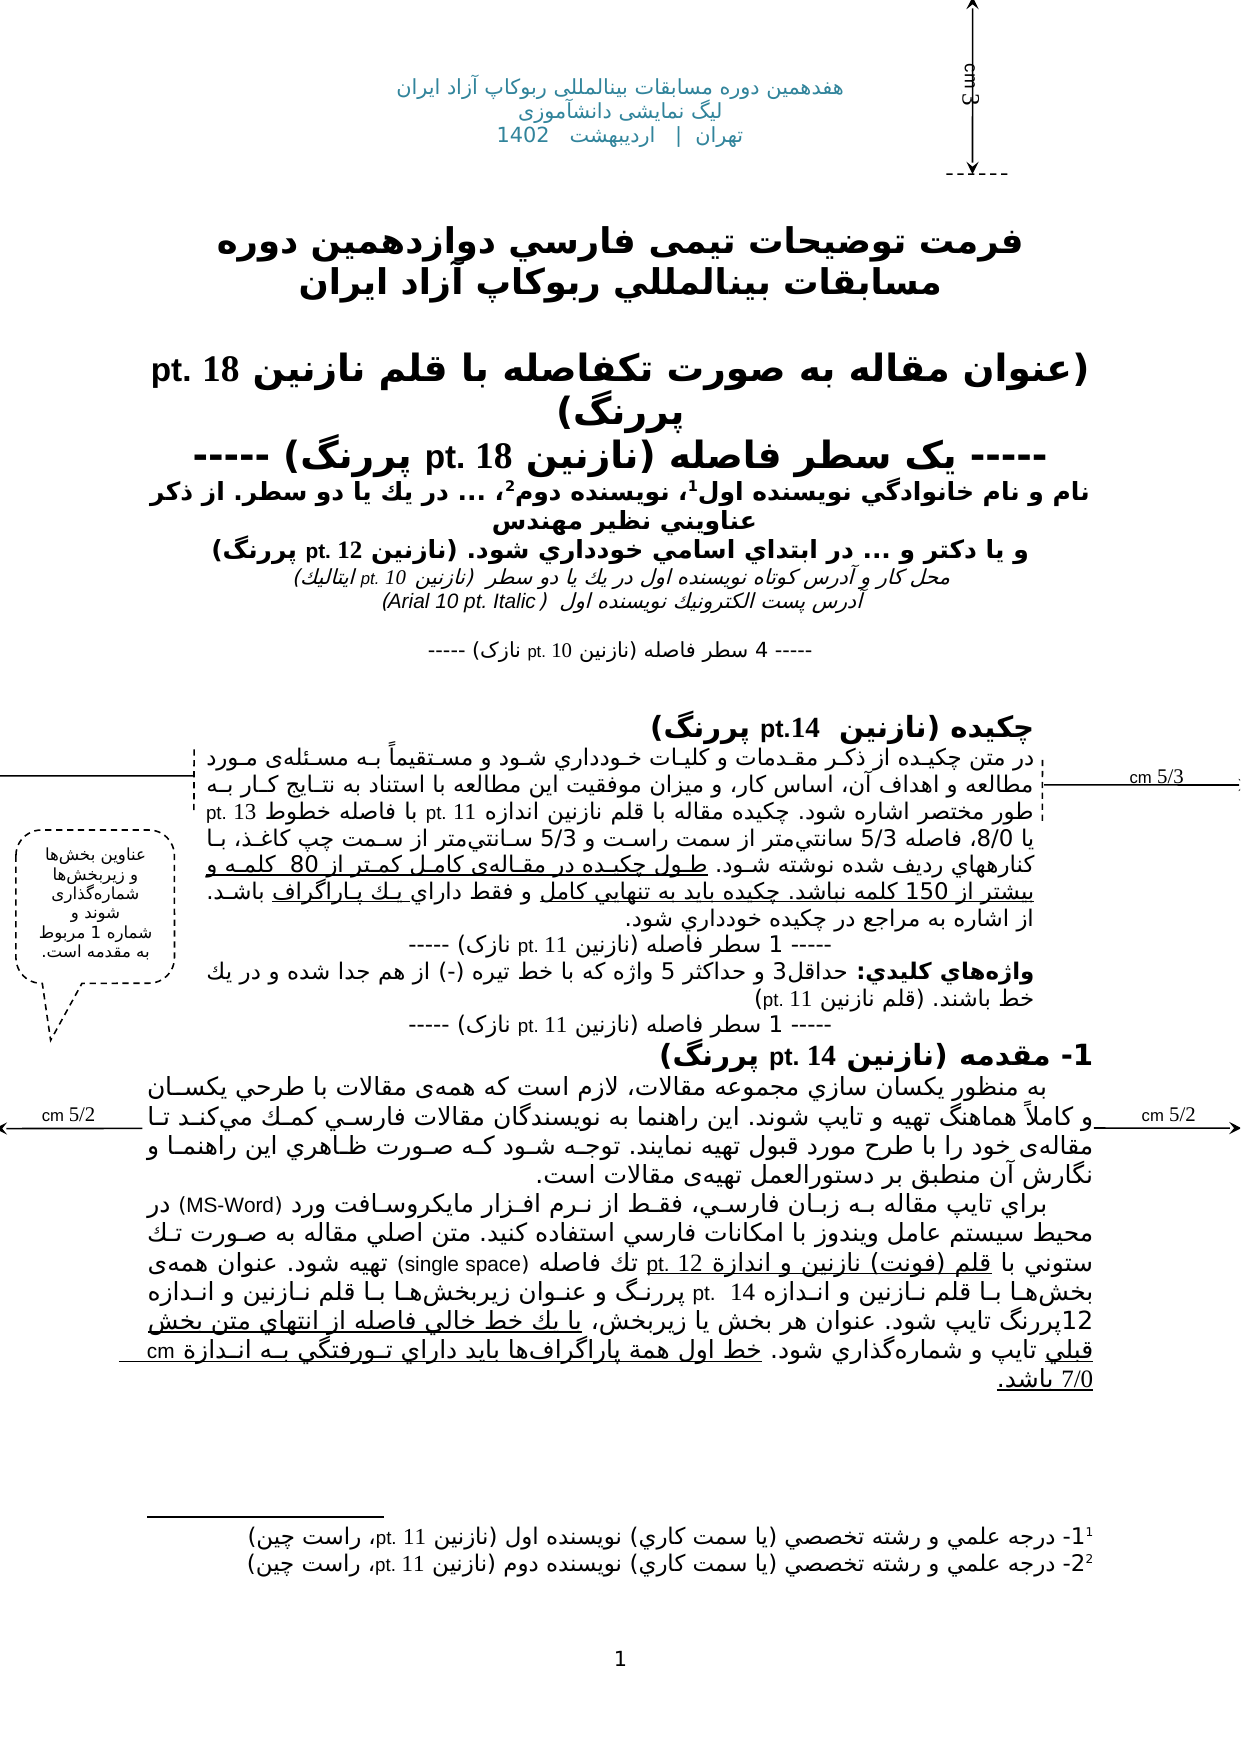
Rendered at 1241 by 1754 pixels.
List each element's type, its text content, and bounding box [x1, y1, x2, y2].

title ----- يک سطر فاصله (نازنين pt. 18 پررنگ) ----- [147, 433, 1093, 477]
text 1- مقدمه (نازنين pt. 14 پررنگ) [147, 1038, 1093, 1072]
text ----- 4 سطر فاصله (نازنين pt. 10 نازک) ----- [147, 638, 1093, 662]
text ----- 1 سطر فاصله (نازنين pt. 11 نازک) ----- [147, 1012, 1093, 1038]
text آدرس پست الكترونيك نويسنده اول (Arial 10 pt. Italic) [147, 589, 1093, 614]
title (عنوان مقاله به صورت تكفاصله با قلم نازنين pt. 18 پررنگ) [147, 346, 1093, 433]
text براي تايپ مقاله به زبان فارسي، فقط از نرم افزار مايكروسافت ورد (MS-Word) در محيط سیستم عامل ویندوز با امكانات فارسي استفاده كنيد. متن اصلي مقاله به صورت تك ستوني با قلم (فونت) نازنين و اندازة pt. 12 تك فاصله (single space) تهيه شود. عنوان همه‌ی بخش‌ها با قلم نازنين و اندازه pt. 14 پررنگ و عنوان زيربخش‌ها با قلم نازنين و اندازه 12پررنگ تايپ شود. عنوان هر بخش يا زيربخش، با يك خط خالي فاصله از انتهاي متن بخش قبلي تايپ و شماره‌گذاري شود. خط اول همة پاراگراف‌ها بايد داراي تورفتگي به اندازة cm 7/0 باشد. [147, 1189, 1093, 1394]
text در متن چكيده از ذكر مقدمات و كليات خودداري شود و مستقيماً به مسئله‌ی مورد مطالعه و اهداف آن، اساس كار، و ميزان موفقيت اين مطالعه با استناد به نتايج كار به طور مختصر اشاره شود. چكيده مقاله با قلم نازنين اندازه pt. 11 با فاصله خطوط pt. 13 يا 8/0، فاصله 5/3 سانتي‌متر از سمت راست و 5/3 سانتي‌متر از سمت چپ كاغذ، با كنارههاي رديف شده نوشته شود. طول چكيده در مقاله‌ی كامل كمتر از 80 كلمه و بيشتر از 150 كلمه نباشد. چكيده بايد به تنهايي كامل و فقط داراي يك پاراگراف باشد. از اشاره به مراجع در چكيده خودداري شود. [206, 744, 1034, 931]
text محل كار و آدرس كوتاه نويسنده اول در يك يا دو سطر (نازنين pt. 10 ايتاليك) [147, 565, 1093, 589]
text و يا دكتر و ... در ابتداي اسامي خودداري شود. (نازنين pt. 12 پررنگ) [147, 536, 1093, 565]
text فرمت توضيحات تيمی فارسي دوازدهمين دوره مسابقات بينالمللي ربوکاپ آزاد ايران [147, 220, 1093, 303]
text واژه‌هاي كليدي: حداقل3 و حداكثر 5 واژه که با خط تيره (-) از هم جدا شده و در يك خط باشند. (قلم نازنين pt. 11) [206, 958, 1034, 1012]
text به منظور يكسان سازي مجموعه مقالات، لازم است كه همه‌ی مقالات با طرحي يكسان و كاملاً هماهنگ تهيه و تايپ شوند. اين راهنما به نويسندگان مقالات فارسي كمك مي‌كند تا مقاله‌ی خود را با طرح مورد قبول تهيه نمايند. توجه شود كه صورت ظاهري اين راهنما و نگارش آن منطبق بر دستورالعمل تهيه‌ی مقالات است. [147, 1072, 1093, 1189]
text نام و نام خانوادگي نويسنده اول، نويسنده دوم، ... در يك يا دو سطر. از ذكر عناويني نظير مهندس [147, 477, 1093, 536]
text ----- 1 سطر فاصله (نازنين pt. 11 نازک) ----- [175, 931, 1093, 958]
subtitle چكيده (نازنين pt.14 پررنگ) [206, 710, 1034, 744]
